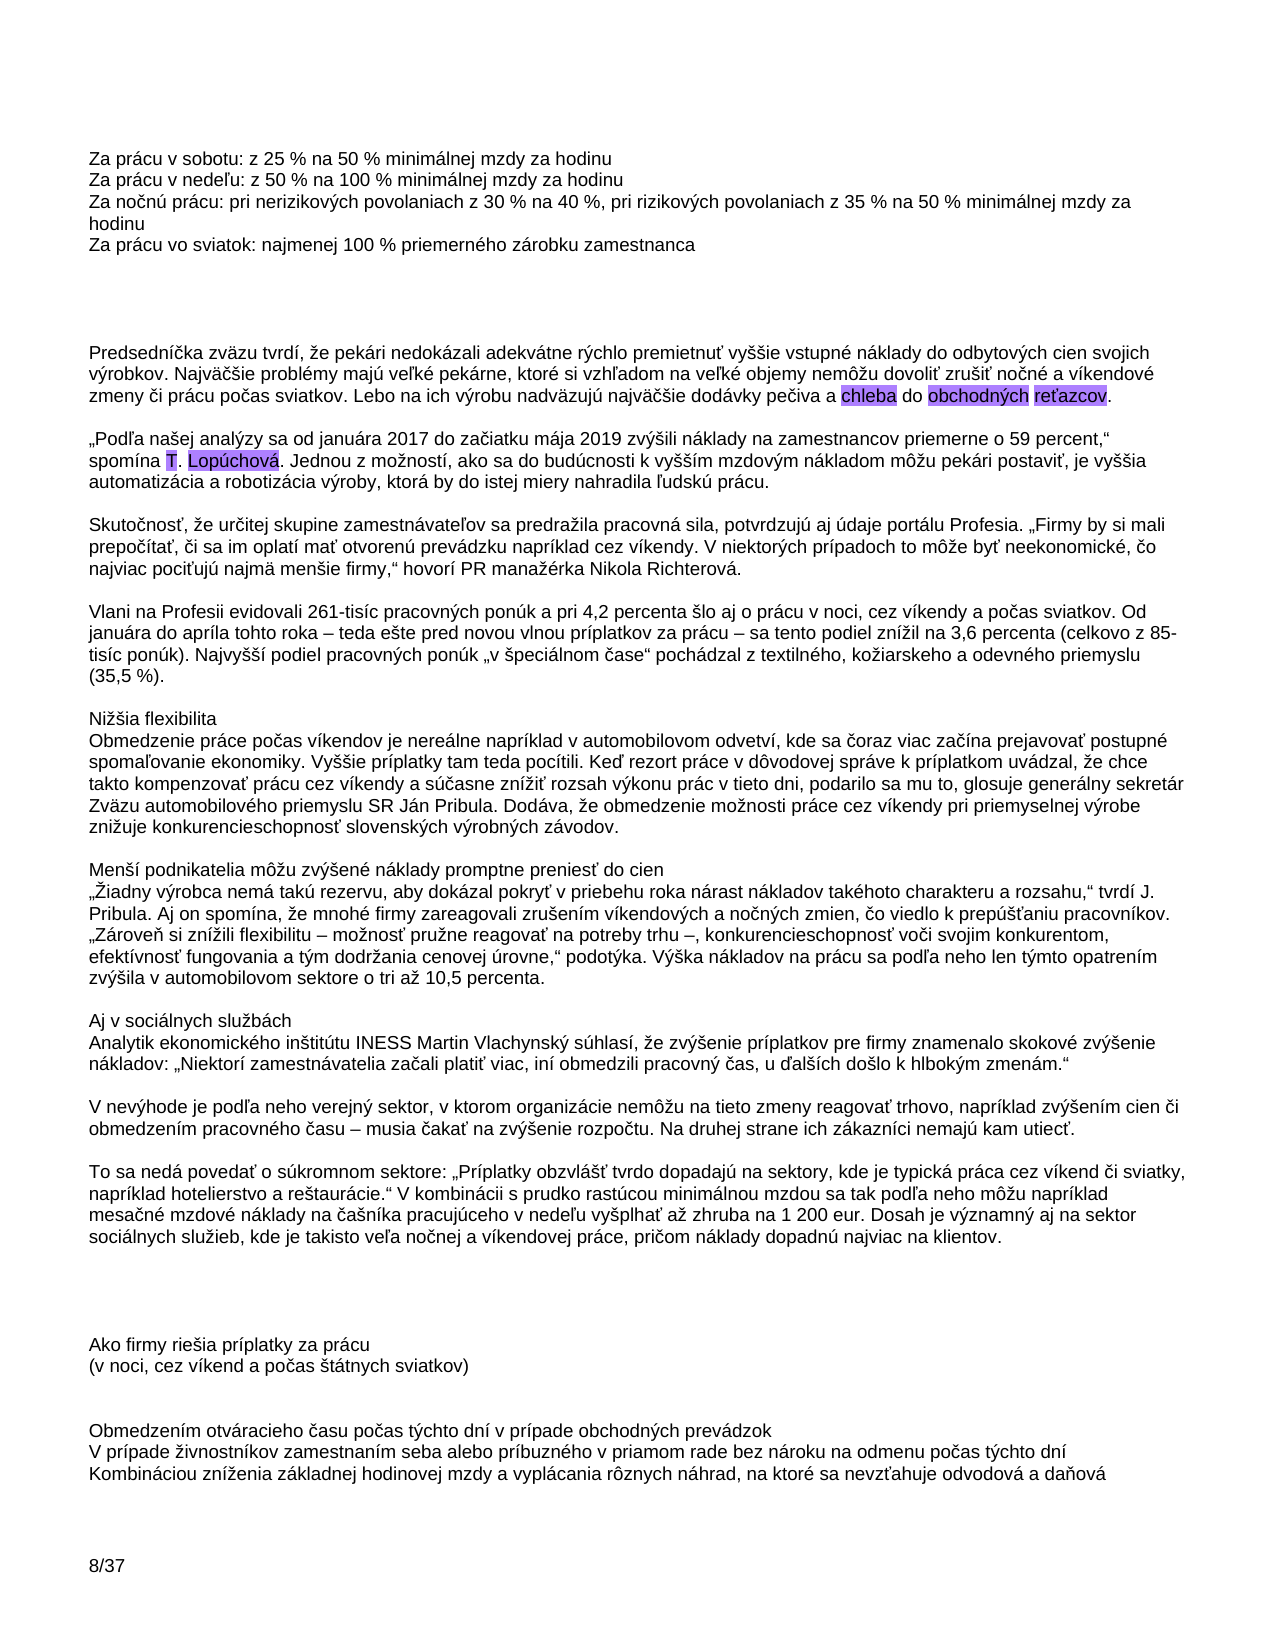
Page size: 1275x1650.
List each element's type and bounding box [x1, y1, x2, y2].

text [88, 148, 1186, 1484]
